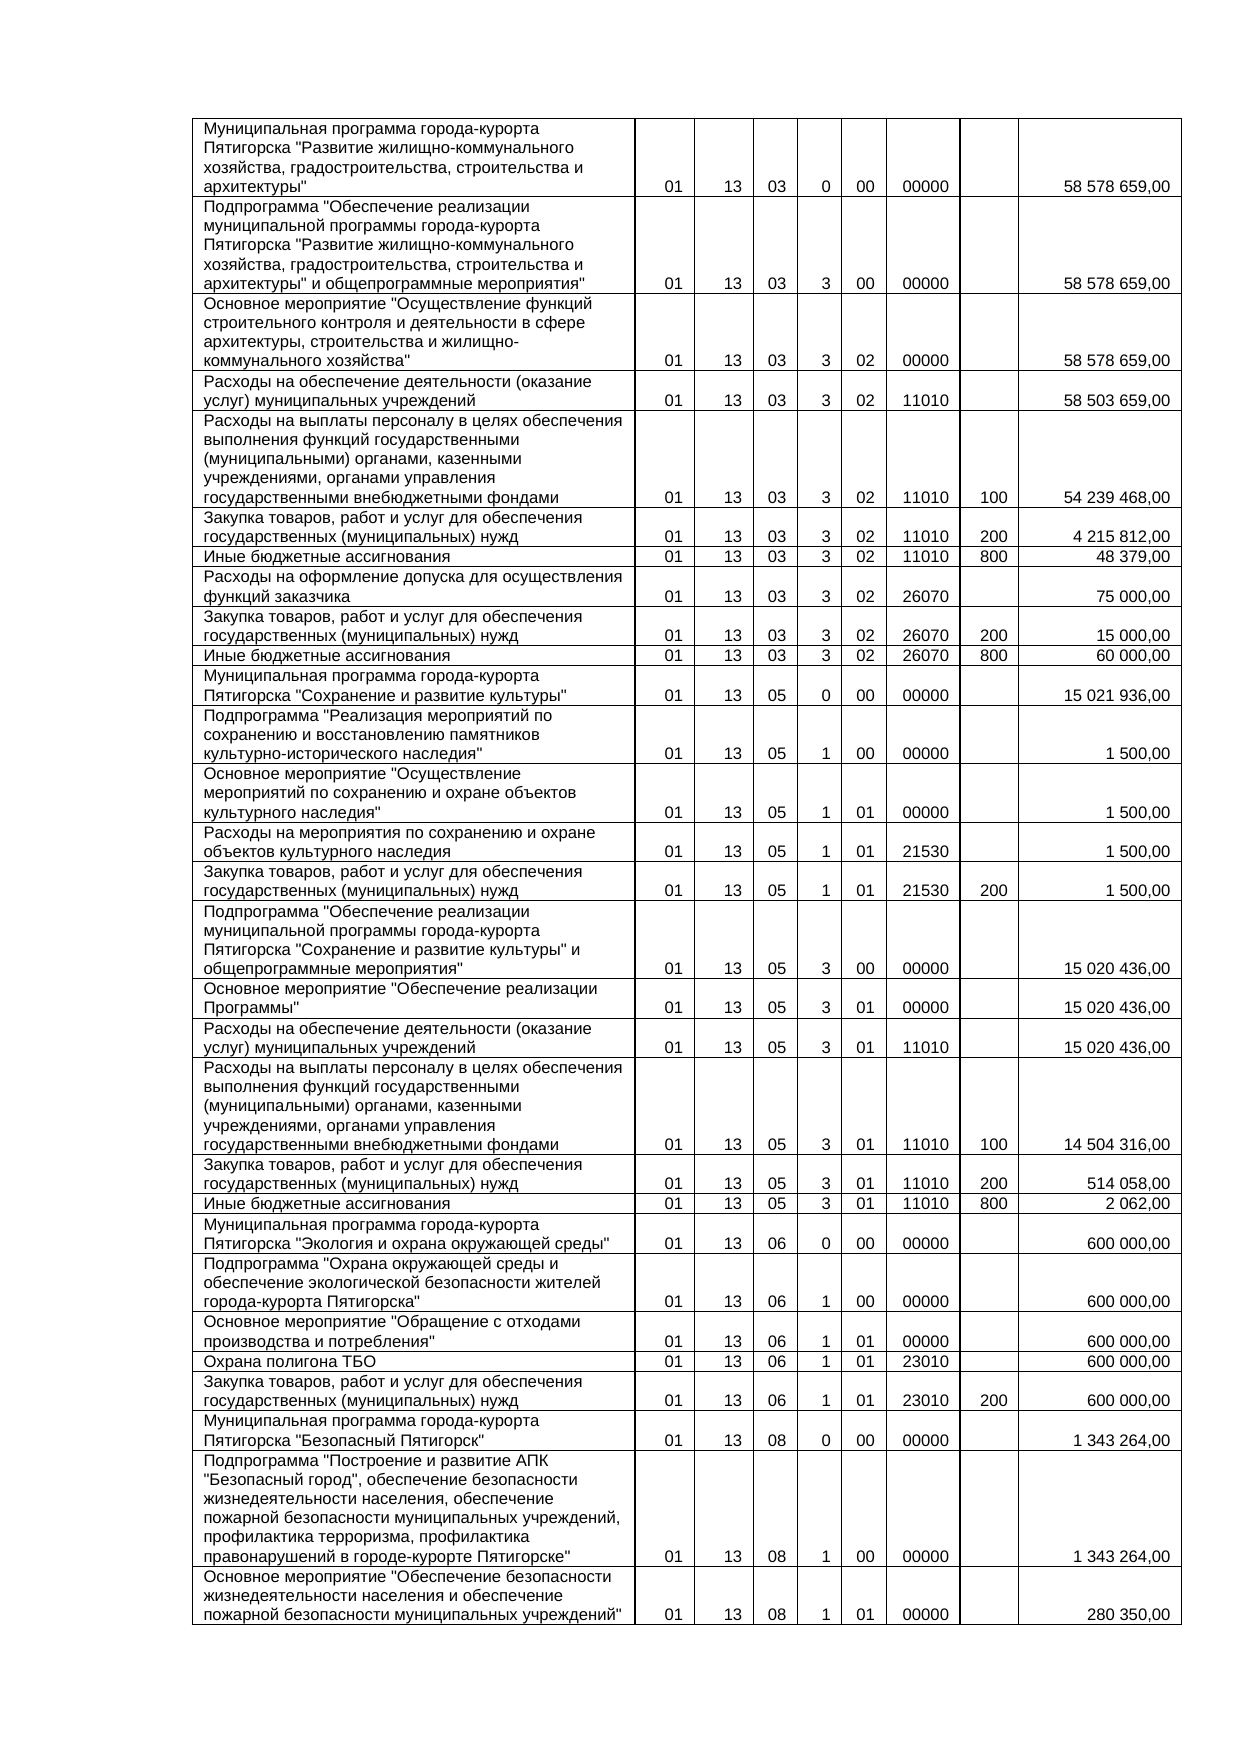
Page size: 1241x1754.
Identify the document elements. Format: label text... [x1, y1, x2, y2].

table_cell Закупка товаров, работ и услуг для обеспечения государственных (муниципальных) нужд [193, 1372, 634, 1410]
table_cell 00000 [887, 1411, 959, 1449]
table_cell Закупка товаров, работ и услуг для обеспечения государственных (муниципальных) нужд [193, 862, 634, 900]
table_cell Основное мероприятие "Обеспечение реализации Программы" [193, 979, 634, 1017]
table_cell Расходы на обеспечение деятельности (оказание услуг) муниципальных учреждений [193, 371, 634, 410]
table_cell 13 [695, 411, 753, 507]
table_cell 11010 [887, 1058, 959, 1154]
table_cell 01 [636, 1019, 694, 1057]
table_cell 1 [798, 764, 841, 822]
table_cell 05 [754, 764, 797, 822]
table_cell 00 [842, 197, 886, 293]
table_cell Основное мероприятие "Осуществление мероприятий по сохранению и охране объектов культурного наследия" [193, 764, 634, 822]
table_cell 75 000,00 [1019, 567, 1181, 606]
table_cell 13 [695, 1254, 753, 1311]
table_cell 26070 [887, 607, 959, 645]
table_cell 01 [636, 547, 694, 566]
table_cell [961, 901, 1018, 978]
table_cell 05 [754, 706, 797, 763]
table_cell 05 [754, 862, 797, 900]
table_cell [961, 666, 1018, 704]
table_cell 3 [798, 1155, 841, 1193]
table_cell 01 [636, 411, 694, 507]
table_cell 00 [842, 706, 886, 763]
table_cell 06 [754, 1372, 797, 1410]
table_cell 3 [798, 411, 841, 507]
table_cell 05 [754, 1019, 797, 1057]
table_cell 1 500,00 [1019, 764, 1181, 822]
table_cell 01 [636, 1194, 694, 1213]
table_cell 13 [695, 567, 753, 606]
table_cell 13 [695, 1372, 753, 1410]
table_cell 0 [798, 666, 841, 704]
table_cell 05 [754, 823, 797, 861]
table_cell 3 [798, 646, 841, 665]
table_cell 1 [798, 823, 841, 861]
table_cell 01 [636, 1451, 694, 1566]
table_cell 0 [798, 119, 841, 196]
table_cell 1 [798, 1352, 841, 1371]
table_cell Расходы на обеспечение деятельности (оказание услуг) муниципальных учреждений [193, 1019, 634, 1057]
table_cell 00 [842, 666, 886, 704]
table_cell 13 [695, 823, 753, 861]
table_cell 15 020 436,00 [1019, 979, 1181, 1017]
table_cell 54 239 468,00 [1019, 411, 1181, 507]
table_cell [961, 1411, 1018, 1449]
table_cell 01 [636, 1155, 694, 1193]
table_cell Подпрограмма "Обеспечение реализации муниципальной программы города-курорта Пятигорска "Развитие жилищно-коммунального хозяйства, градостроительства, строительства и архитектуры" и общепрограммные мероприятия" [193, 197, 634, 293]
table_cell 01 [636, 294, 694, 370]
table_cell 03 [754, 411, 797, 507]
table_cell 01 [842, 1155, 886, 1193]
table_cell 0 [798, 1411, 841, 1449]
table_cell Муниципальная программа города-курорта Пятигорска "Экология и охрана окружающей среды" [193, 1214, 634, 1253]
table_cell 13 [695, 508, 753, 546]
table_cell [961, 197, 1018, 293]
table_cell 200 [961, 1372, 1018, 1410]
table_cell 01 [636, 764, 694, 822]
table_cell Подпрограмма "Построение и развитие АПК "Безопасный город", обеспечение безопасности жизнедеятельности населения, обеспечение пожарной безопасности муниципальных учреждений, профилактика терроризма, профилактика правонарушений в городе-курорте Пятигорске" [193, 1451, 634, 1566]
table_cell 21530 [887, 823, 959, 861]
table_cell 01 [842, 1019, 886, 1057]
table_cell 01 [636, 371, 694, 410]
table_cell 00000 [887, 901, 959, 978]
table_cell 00000 [887, 1214, 959, 1253]
table_cell 01 [636, 979, 694, 1017]
table_cell 600 000,00 [1019, 1312, 1181, 1351]
table_cell 01 [636, 607, 694, 645]
table_cell Основное мероприятие "Обеспечение безопасности жизнедеятельности населения и обеспечение пожарной безопасности муниципальных учреждений" [193, 1567, 634, 1624]
table_cell 01 [636, 901, 694, 978]
table_cell Муниципальная программа города-курорта Пятигорска "Развитие жилищно-коммунального хозяйства, градостроительства, строительства и архитектуры" [193, 119, 634, 196]
table_cell 800 [961, 547, 1018, 566]
table_cell 00 [842, 1214, 886, 1253]
table_cell 01 [636, 666, 694, 704]
table_cell [961, 1352, 1018, 1371]
table_cell 03 [754, 567, 797, 606]
table_cell 15 000,00 [1019, 607, 1181, 645]
table_cell 02 [842, 646, 886, 665]
table_cell 11010 [887, 547, 959, 566]
table_cell 3 [798, 901, 841, 978]
table_cell 200 [961, 862, 1018, 900]
table_cell Основное мероприятие "Осуществление функций строительного контроля и деятельности в сфере архитектуры, строительства и жилищно-коммунального хозяйства" [193, 294, 634, 370]
table_cell 11010 [887, 411, 959, 507]
table_cell 03 [754, 119, 797, 196]
table_cell 1 [798, 1372, 841, 1410]
table_cell Иные бюджетные ассигнования [193, 547, 634, 566]
table_cell 00000 [887, 1567, 959, 1624]
table_cell [961, 823, 1018, 861]
table_cell 1 [798, 1451, 841, 1566]
table_cell 02 [842, 371, 886, 410]
table_cell 26070 [887, 567, 959, 606]
table_cell 1 500,00 [1019, 862, 1181, 900]
table_cell 3 [798, 607, 841, 645]
table_cell Охрана полигона ТБО [193, 1352, 634, 1371]
table_cell 13 [695, 1411, 753, 1449]
table_cell 01 [636, 197, 694, 293]
table_cell 01 [636, 862, 694, 900]
table_cell 05 [754, 666, 797, 704]
table_cell Основное мероприятие "Обращение с отходами производства и потребления" [193, 1312, 634, 1351]
table_cell 15 021 936,00 [1019, 666, 1181, 704]
table_cell Подпрограмма "Обеспечение реализации муниципальной программы города-курорта Пятигорска "Сохранение и развитие культуры" и общепрограммные мероприятия" [193, 901, 634, 978]
table_cell 06 [754, 1254, 797, 1311]
table_cell 05 [754, 979, 797, 1017]
table_cell 200 [961, 508, 1018, 546]
table_cell 01 [842, 1567, 886, 1624]
table_cell 06 [754, 1214, 797, 1253]
table_cell 00 [842, 1411, 886, 1449]
table_cell 03 [754, 197, 797, 293]
table_cell [961, 706, 1018, 763]
table_cell 1 343 264,00 [1019, 1451, 1181, 1566]
table_cell 21530 [887, 862, 959, 900]
table_cell 13 [695, 197, 753, 293]
table_cell 05 [754, 1058, 797, 1154]
table_cell 05 [754, 1194, 797, 1213]
table_cell 60 000,00 [1019, 646, 1181, 665]
table_cell [961, 371, 1018, 410]
table_cell 13 [695, 294, 753, 370]
table_cell 02 [842, 607, 886, 645]
table_cell 01 [636, 1411, 694, 1449]
table_cell 01 [842, 979, 886, 1017]
table_cell 00000 [887, 197, 959, 293]
table_cell [961, 1214, 1018, 1253]
table_cell 13 [695, 1312, 753, 1351]
table_cell Иные бюджетные ассигнования [193, 1194, 634, 1213]
table_cell 600 000,00 [1019, 1352, 1181, 1371]
table_cell 1 500,00 [1019, 823, 1181, 861]
table_cell Подпрограмма "Охрана окружающей среды и обеспечение экологической безопасности жителей города-курорта Пятигорска" [193, 1254, 634, 1311]
table_cell [961, 567, 1018, 606]
table_cell 00000 [887, 706, 959, 763]
table_cell 02 [842, 547, 886, 566]
table_cell 06 [754, 1312, 797, 1351]
table_cell 0 [798, 1214, 841, 1253]
table_cell 14 504 316,00 [1019, 1058, 1181, 1154]
table_cell 05 [754, 901, 797, 978]
table_cell 3 [798, 508, 841, 546]
table_cell 01 [636, 1352, 694, 1371]
table_cell 01 [636, 119, 694, 196]
table_cell 00000 [887, 764, 959, 822]
table_cell 13 [695, 1194, 753, 1213]
table_cell 13 [695, 1058, 753, 1154]
table_cell 03 [754, 547, 797, 566]
table_cell 600 000,00 [1019, 1214, 1181, 1253]
table_cell 01 [842, 862, 886, 900]
table_cell 01 [842, 823, 886, 861]
table_cell 03 [754, 294, 797, 370]
table_cell 13 [695, 1451, 753, 1566]
table_cell 26070 [887, 646, 959, 665]
table_cell 1 [798, 706, 841, 763]
table_cell 3 [798, 979, 841, 1017]
table_cell 58 578 659,00 [1019, 294, 1181, 370]
table_cell Муниципальная программа города-курорта Пятигорска "Безопасный Пятигорск" [193, 1411, 634, 1449]
table_cell 08 [754, 1567, 797, 1624]
table_cell [961, 1451, 1018, 1566]
table_cell 01 [636, 706, 694, 763]
table_cell 13 [695, 607, 753, 645]
table_cell [961, 1567, 1018, 1624]
table_cell 15 020 436,00 [1019, 901, 1181, 978]
table_cell 00000 [887, 1312, 959, 1351]
table_cell 03 [754, 646, 797, 665]
table_cell 01 [842, 1194, 886, 1213]
table_cell 2 062,00 [1019, 1194, 1181, 1213]
table_cell 23010 [887, 1372, 959, 1410]
table_cell 3 [798, 1194, 841, 1213]
table_cell 1 500,00 [1019, 706, 1181, 763]
table_cell 08 [754, 1411, 797, 1449]
table_cell 280 350,00 [1019, 1567, 1181, 1624]
table_cell 00000 [887, 979, 959, 1017]
table_cell 06 [754, 1352, 797, 1371]
table_cell 3 [798, 197, 841, 293]
table_cell 4 215 812,00 [1019, 508, 1181, 546]
table_cell 08 [754, 1451, 797, 1566]
table_cell 00000 [887, 1254, 959, 1311]
table_cell 01 [636, 1058, 694, 1154]
table_cell 13 [695, 979, 753, 1017]
table_cell 00000 [887, 666, 959, 704]
table_cell 1 343 264,00 [1019, 1411, 1181, 1449]
table_cell 02 [842, 567, 886, 606]
table_cell 3 [798, 547, 841, 566]
table_cell 01 [636, 567, 694, 606]
table_cell 01 [842, 1058, 886, 1154]
table_cell 13 [695, 547, 753, 566]
table_cell 58 503 659,00 [1019, 371, 1181, 410]
table_cell 13 [695, 901, 753, 978]
table_cell 00000 [887, 119, 959, 196]
table_cell 03 [754, 607, 797, 645]
table_cell 00 [842, 901, 886, 978]
table_cell 01 [842, 764, 886, 822]
table_cell 13 [695, 1567, 753, 1624]
table_cell 600 000,00 [1019, 1254, 1181, 1311]
table_cell 100 [961, 411, 1018, 507]
table_cell 1 [798, 1254, 841, 1311]
table_cell 11010 [887, 1019, 959, 1057]
table_cell 800 [961, 646, 1018, 665]
table_cell 01 [636, 1567, 694, 1624]
table_cell 200 [961, 1155, 1018, 1193]
table_cell 200 [961, 607, 1018, 645]
table_cell 01 [636, 1214, 694, 1253]
table_cell 13 [695, 119, 753, 196]
table_cell 01 [842, 1312, 886, 1351]
table_cell 11010 [887, 508, 959, 546]
table_cell 3 [798, 294, 841, 370]
table_cell 01 [636, 1312, 694, 1351]
table_cell [961, 764, 1018, 822]
table_cell [961, 979, 1018, 1017]
table_cell 13 [695, 371, 753, 410]
table_cell Муниципальная программа города-курорта Пятигорска "Сохранение и развитие культуры" [193, 666, 634, 704]
table_cell 600 000,00 [1019, 1372, 1181, 1410]
table_cell 01 [636, 646, 694, 665]
table_cell 11010 [887, 1155, 959, 1193]
table_cell 02 [842, 508, 886, 546]
table_cell Закупка товаров, работ и услуг для обеспечения государственных (муниципальных) нужд [193, 508, 634, 546]
table_cell 00 [842, 1451, 886, 1566]
table_cell 01 [636, 1254, 694, 1311]
table_cell 05 [754, 1155, 797, 1193]
table_cell 02 [842, 294, 886, 370]
table_cell 58 578 659,00 [1019, 197, 1181, 293]
table_cell Расходы на мероприятия по сохранению и охране объектов культурного наследия [193, 823, 634, 861]
table_cell [961, 294, 1018, 370]
table_cell Иные бюджетные ассигнования [193, 646, 634, 665]
table_cell 13 [695, 862, 753, 900]
table_cell 15 020 436,00 [1019, 1019, 1181, 1057]
table_cell 3 [798, 371, 841, 410]
table_cell 01 [636, 508, 694, 546]
table_cell 03 [754, 508, 797, 546]
table_cell 01 [636, 1372, 694, 1410]
table_cell 01 [636, 823, 694, 861]
table_cell 00000 [887, 1451, 959, 1566]
table_cell 11010 [887, 371, 959, 410]
table_cell 01 [842, 1372, 886, 1410]
table_cell Расходы на оформление допуска для осуществления функций заказчика [193, 567, 634, 606]
table_cell 1 [798, 862, 841, 900]
table_cell 03 [754, 371, 797, 410]
table_cell Подпрограмма "Реализация мероприятий по сохранению и восстановлению памятников культурно-исторического наследия" [193, 706, 634, 763]
table_cell 13 [695, 1352, 753, 1371]
table_cell 23010 [887, 1352, 959, 1371]
table_cell 514 058,00 [1019, 1155, 1181, 1193]
table_cell [961, 1312, 1018, 1351]
table_cell Закупка товаров, работ и услуг для обеспечения государственных (муниципальных) нужд [193, 607, 634, 645]
table_cell 13 [695, 1155, 753, 1193]
table_cell [961, 1019, 1018, 1057]
table_cell [961, 1254, 1018, 1311]
table_cell 13 [695, 666, 753, 704]
table_cell 100 [961, 1058, 1018, 1154]
table_cell 800 [961, 1194, 1018, 1213]
table_cell 00 [842, 119, 886, 196]
table_cell 13 [695, 764, 753, 822]
table_cell 13 [695, 1019, 753, 1057]
table_cell 13 [695, 1214, 753, 1253]
table_cell 11010 [887, 1194, 959, 1213]
table_cell [961, 119, 1018, 196]
table_cell 3 [798, 567, 841, 606]
table_cell 01 [842, 1352, 886, 1371]
table_cell 02 [842, 411, 886, 507]
table_cell 3 [798, 1058, 841, 1154]
table_cell 1 [798, 1567, 841, 1624]
table_cell 58 578 659,00 [1019, 119, 1181, 196]
table_cell 48 379,00 [1019, 547, 1181, 566]
table_cell 13 [695, 646, 753, 665]
table_cell 13 [695, 706, 753, 763]
table_cell 3 [798, 1019, 841, 1057]
table_cell 00 [842, 1254, 886, 1311]
table_cell 00000 [887, 294, 959, 370]
table_cell 1 [798, 1312, 841, 1351]
table_cell Закупка товаров, работ и услуг для обеспечения государственных (муниципальных) нужд [193, 1155, 634, 1193]
